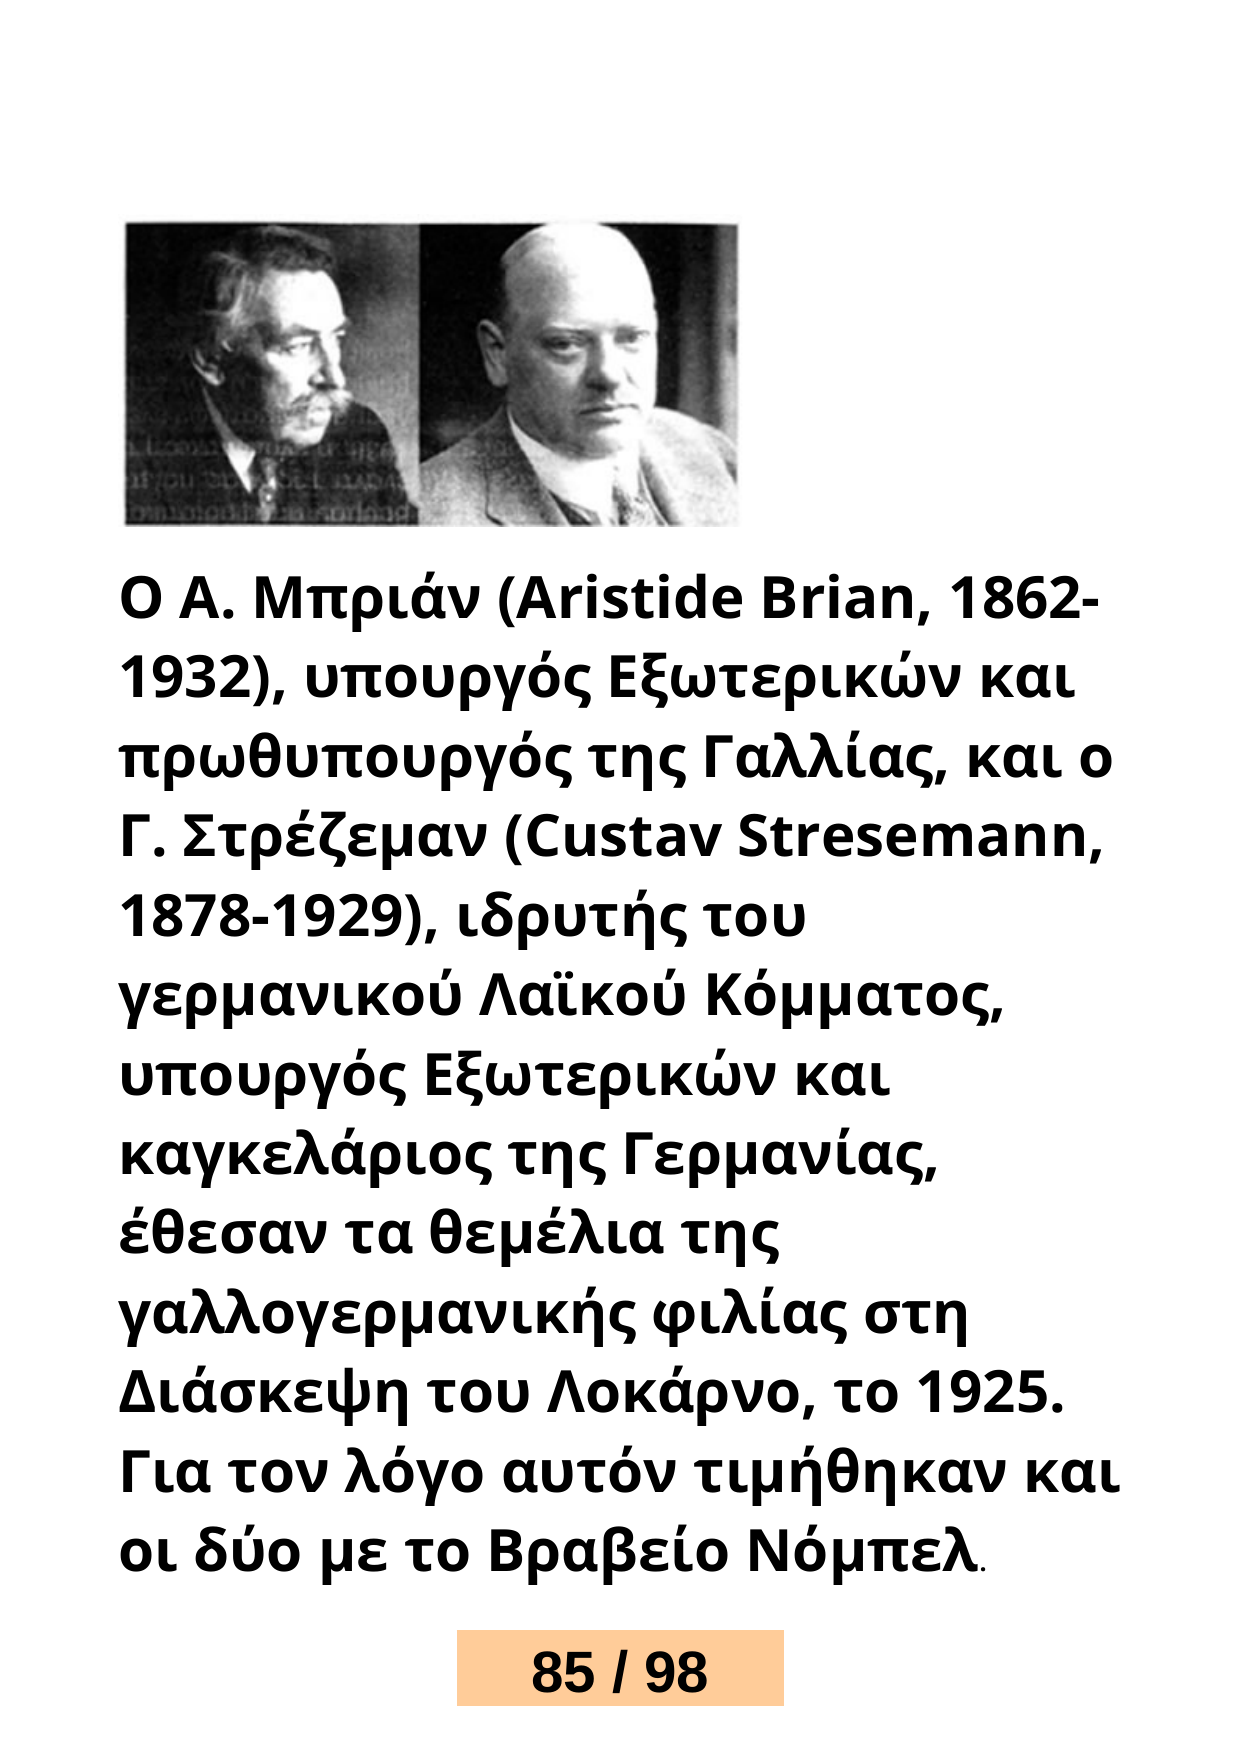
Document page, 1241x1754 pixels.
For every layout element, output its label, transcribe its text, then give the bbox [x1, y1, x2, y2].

text O A. Μπριάν (Aristide Brian, 1862-1932), υπουργός Εξωτερικών και πρωθυπουργός της Γαλλίας, και ο Γ. Στρέζεμαν (Custav Stresemann, 1878-1929), ιδρυτής του γερμανικού Λαϊκού Κόμματος, υπουργός Εξωτερικών και καγκελάριος της Γερμανίας, έθεσαν τα θεμέλια της γαλλογερμανικής φιλίας στη Διάσκεψη του Λοκάρνο, το 1925. Για τον λόγο αυτόν τιμήθηκαν και οι δύο με το Βραβείο Νόμπελ. [118, 556, 1122, 1589]
picture [118, 214, 743, 527]
